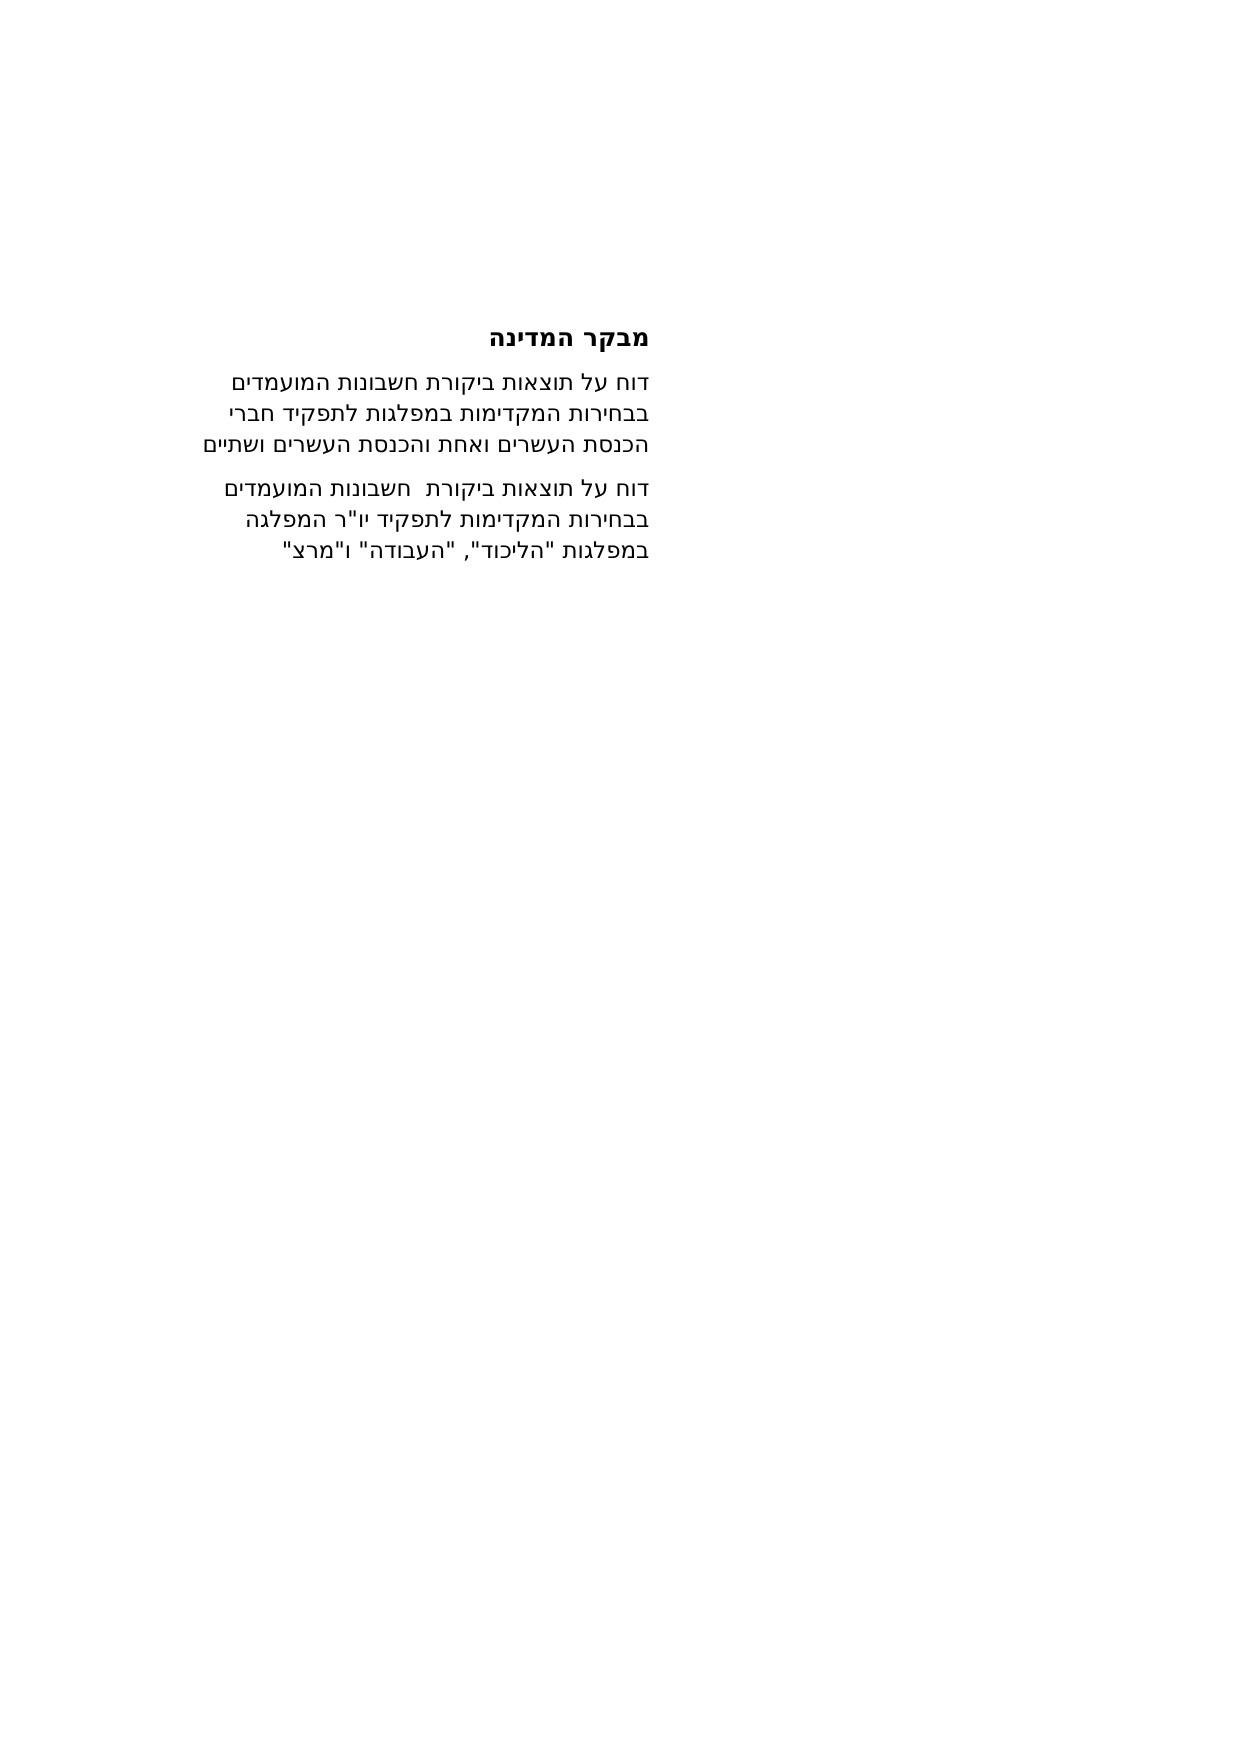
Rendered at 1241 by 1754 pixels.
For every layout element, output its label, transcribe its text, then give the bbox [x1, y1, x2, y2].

text דוח על תוצאות ביקורת חשבונות המועמדים בבחירות המקדימות לתפקיד יו"ר המפלגה במפלגות "הליכוד", "העבודה" ו"מרצ" [177, 471, 650, 565]
text מבקר המדינה [177, 325, 650, 352]
text דוח על תוצאות ביקורת חשבונות המועמדים בבחירות המקדימות במפלגות לתפקיד חברי הכנסת העשרים ואחת והכנסת העשרים ושתיים [177, 365, 650, 459]
